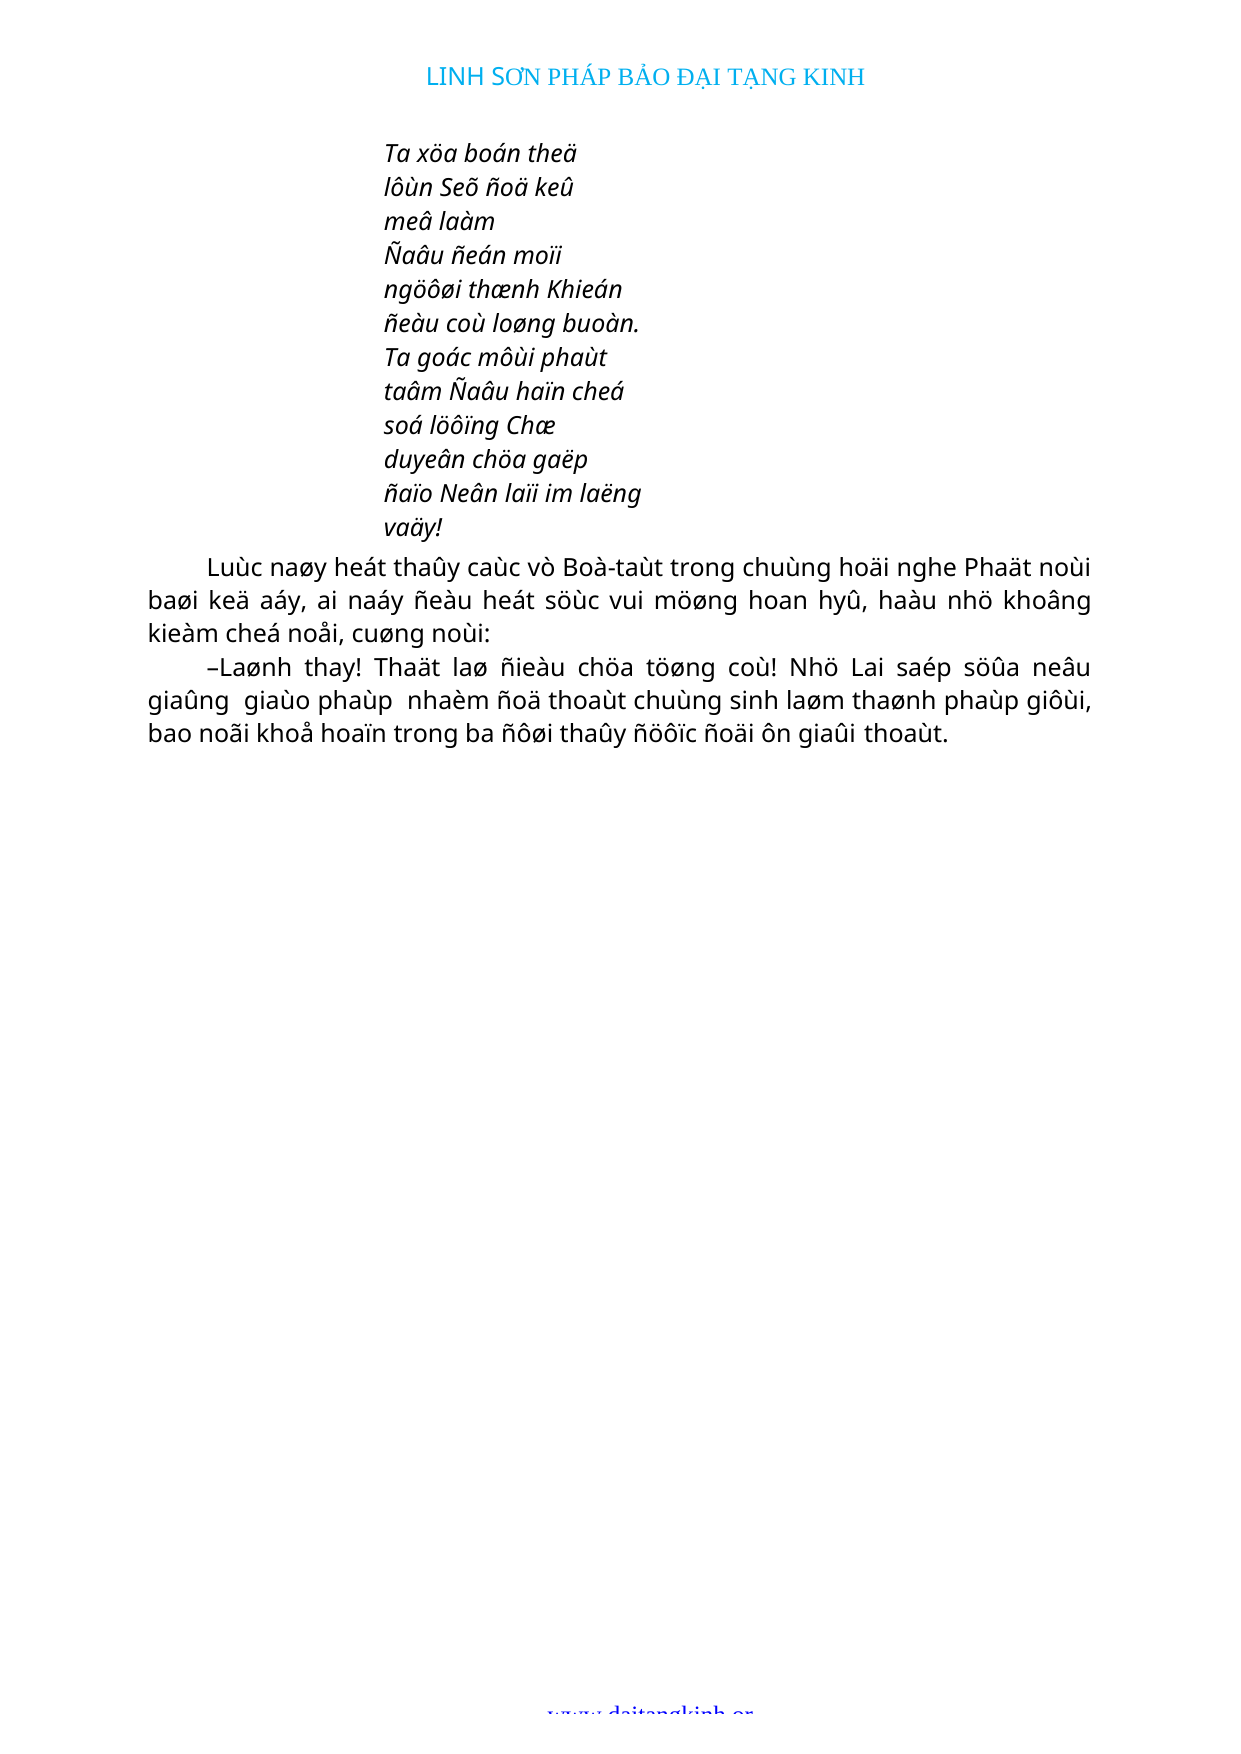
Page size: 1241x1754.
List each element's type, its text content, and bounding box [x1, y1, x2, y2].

text Ta xöa boán theä lôùn Seõ ñoä keû meâ laàm [384, 135, 598, 238]
text Ñaâu ñeán moïi ngöôøi thænh Khieán ñeàu coù loøng buoàn. Ta goác môùi phaùt taâm Ñaâu haïn cheá soá löôïng Chæ duyeân chöa gaëp ñaïo Neân laïi im laëng vaäy! [384, 238, 642, 544]
text –Laønh thay! Thaät laø ñieàu chöa töøng coù! Nhö Lai saép söûa neâu giaûng giaùo phaùp nhaèm ñoä thoaùt chuùng sinh laøm thaønh phaùp giôùi, bao noãi khoå hoaïn trong ba ñôøi thaûy ñöôïc ñoäi ôn giaûi thoaùt. [147, 650, 1093, 750]
text Luùc naøy heát thaûy caùc vò Boà-taùt trong chuùng hoäi nghe Phaät noùi baøi keä aáy, ai naáy ñeàu heát söùc vui möøng hoan hyû, haàu nhö khoâng kieàm cheá noåi, cuøng noùi: [147, 550, 1092, 650]
